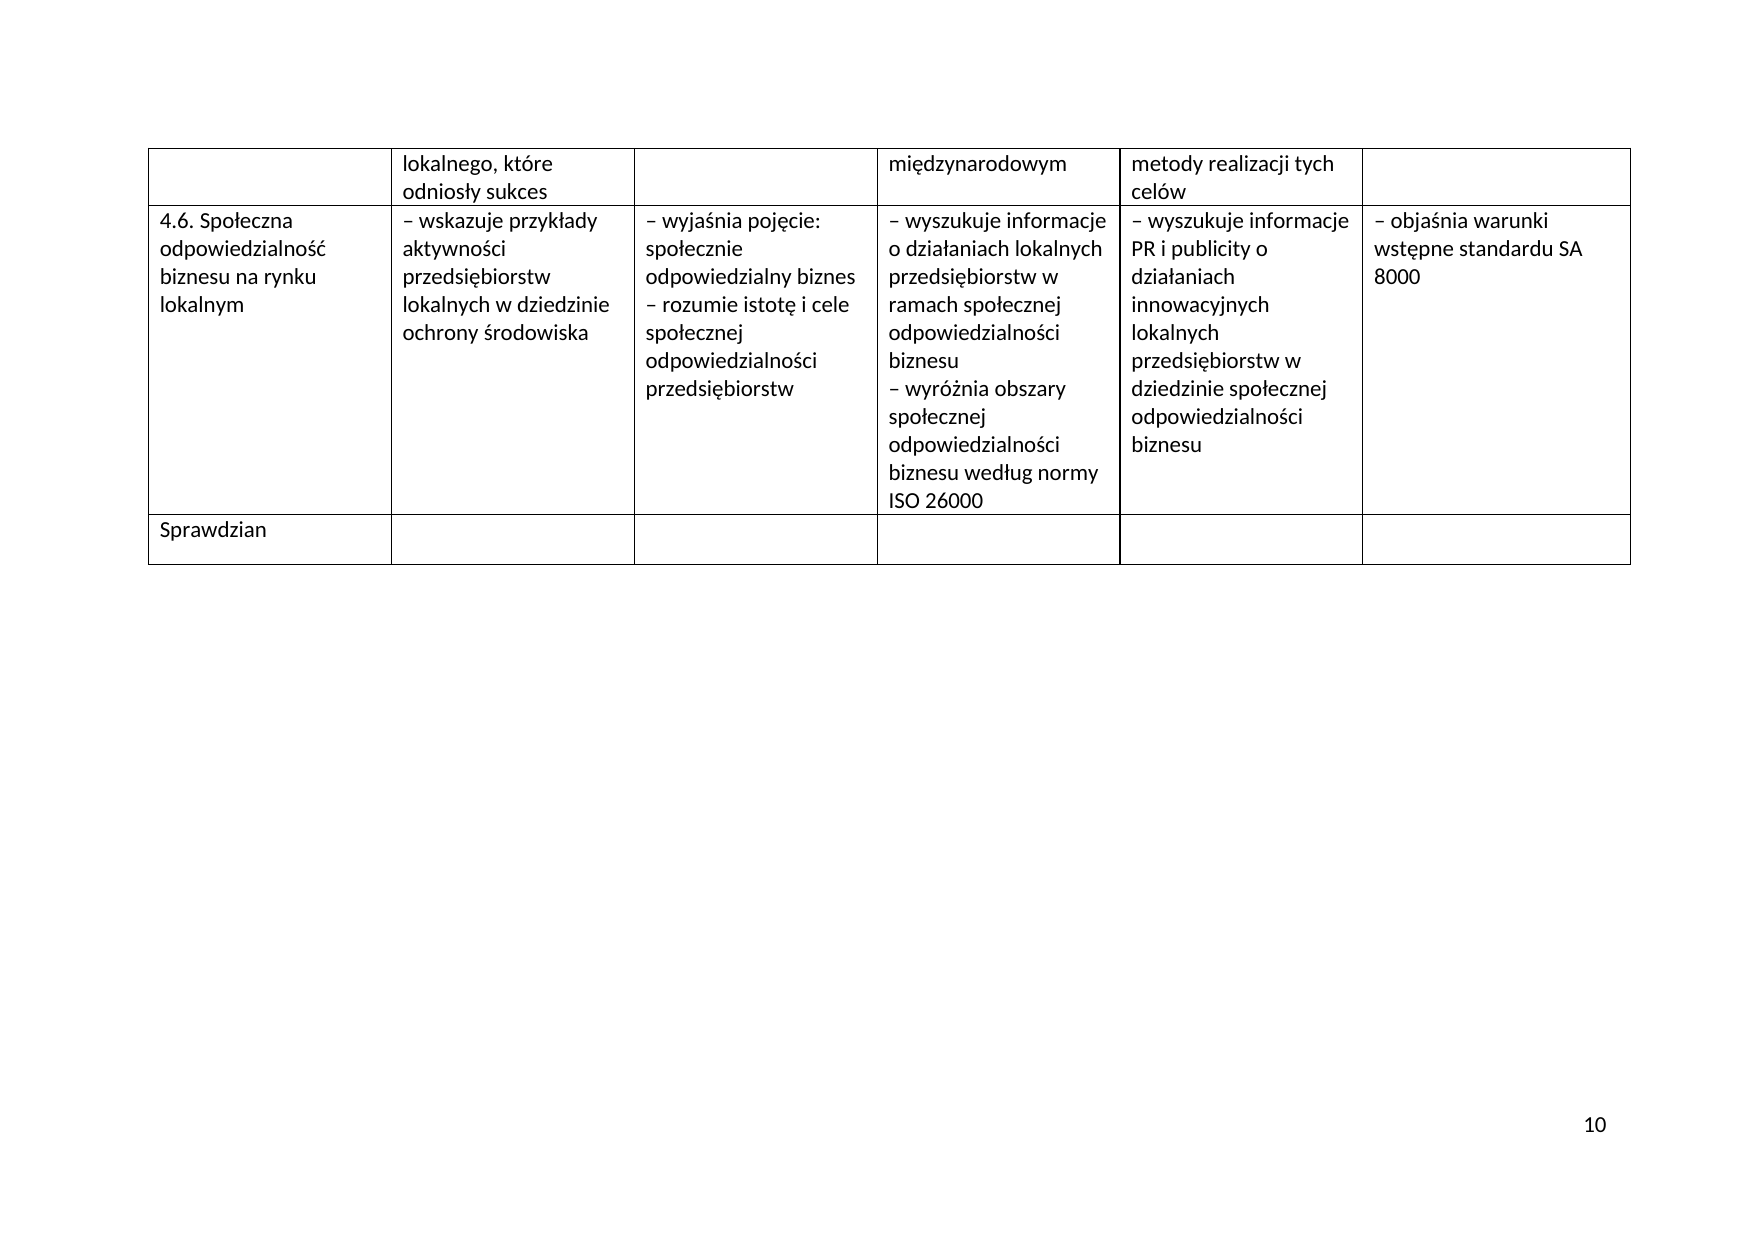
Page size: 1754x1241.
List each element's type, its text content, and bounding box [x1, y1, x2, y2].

table_cell – wyszukuje informacje PR i publicity o działaniach innowacyjnych lokalnych przedsiębiorstw w dziedzinie społecznej odpowiedzialności biznesu [1121, 206, 1362, 514]
table_cell [635, 515, 877, 564]
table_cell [1121, 149, 1362, 205]
table_cell – wyjaśnia pojęcie: społecznie odpowiedzialny biznes – rozumie istotę i cele społecznej odpowiedzialności przedsiębiorstw [635, 206, 877, 514]
table_cell [878, 515, 1119, 564]
table_cell – wskazuje przykłady aktywności przedsiębiorstw lokalnych w dziedzinie ochrony środowiska [392, 206, 634, 514]
table_cell 4.6. Społeczna odpowiedzialność biznesu na rynku lokalnym [149, 206, 391, 514]
table_cell – wyszukuje informacje o działaniach lokalnych przedsiębiorstw w ramach społecznej odpowiedzialności biznesu – wyróżnia obszary społecznej odpowiedzialności biznesu według normy ISO 26000 [905, 206, 1119, 514]
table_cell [149, 149, 391, 205]
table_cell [635, 149, 877, 205]
table_cell [1121, 515, 1362, 564]
table_cell [392, 515, 634, 564]
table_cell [1363, 149, 1630, 205]
table_cell [1363, 515, 1630, 564]
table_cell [392, 149, 634, 205]
table_cell – objaśnia warunki wstępne standardu SA 8000 [1363, 206, 1630, 514]
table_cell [878, 149, 1119, 205]
table_cell Sprawdzian [149, 515, 391, 564]
